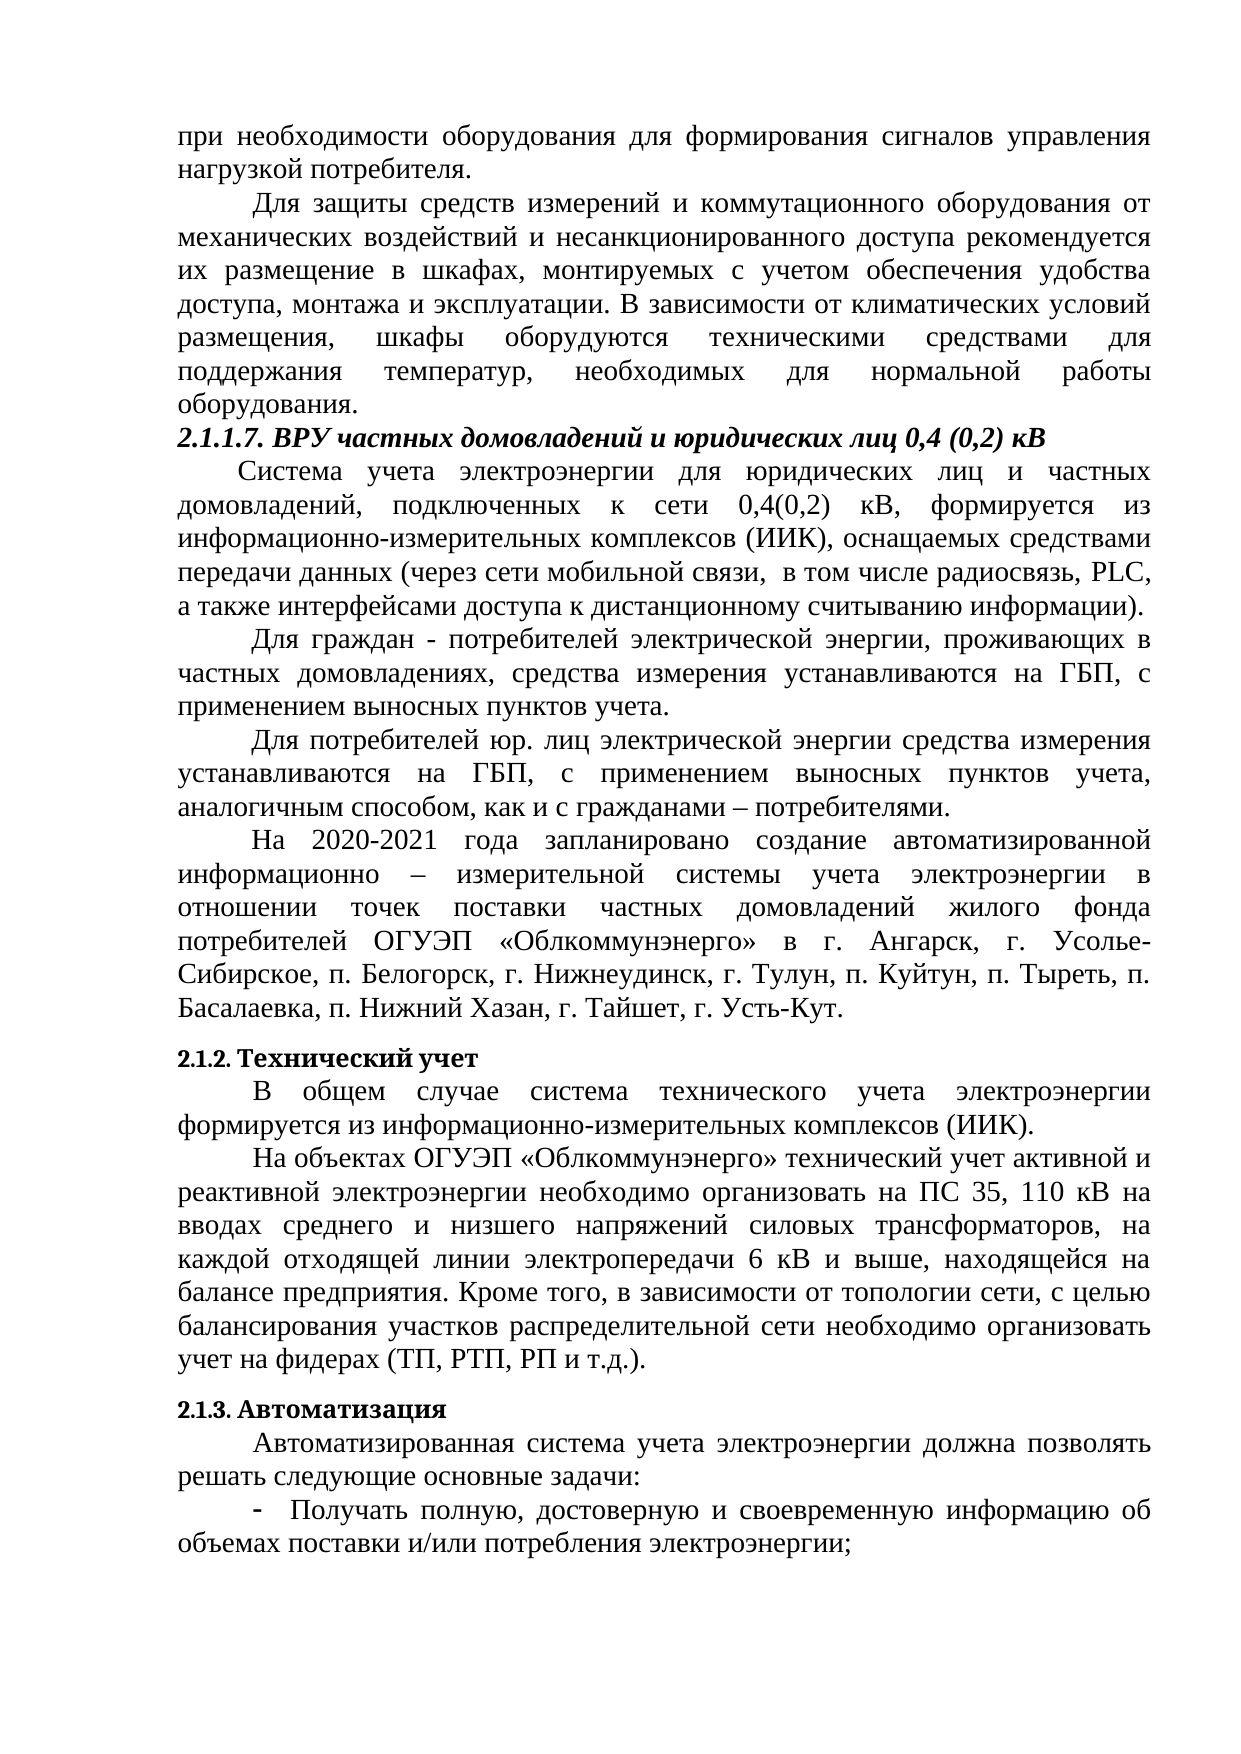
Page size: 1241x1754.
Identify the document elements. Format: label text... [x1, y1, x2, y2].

text В общем случае система технического учета электроэнергии формируется из информационно-измерительных комплексов (ИИК). [177, 1073, 1152, 1140]
text Система учета электроэнергии для юридических лиц и частных домовладений, подключенных к сети 0,4(0,2) кВ, формируется из информационно-измерительных комплексов (ИИК), оснащаемых средствами передачи данных (через сети мобильной связи, в том числе радиосвязь, PLC, а также интерфейсами доступа к дистанционному считыванию информации). [177, 453, 1152, 621]
subtitle 2.1.1.7. ВРУ частных домовладений и юридических лиц 0,4 (0,2) кВ [177, 420, 1152, 453]
text На объектах ОГУЭП «Облкоммунэнерго» технический учет активной и реактивной электроэнергии необходимо организовать на ПС 35, 110 кВ на вводах среднего и низшего напряжений силовых трансформаторов, на каждой отходящей линии электропередачи 6 кВ и выше, находящейся на балансе предприятия. Кроме того, в зависимости от топологии сети, с целью балансирования участков распределительной сети необходимо организовать учет на фидерах (ТП, РТП, РП и т.д.). [177, 1140, 1152, 1375]
text Для потребителей юр. лиц электрической энергии средства измерения устанавливаются на ГБП, с применением выносных пунктов учета, аналогичным способом, как и с гражданами – потребителями. [177, 722, 1152, 822]
text Для защиты средств измерений и коммутационного оборудования от механических воздействий и несанкционированного доступа рекомендуется их размещение в шкафах, монтируемых с учетом обеспечения удобства доступа, монтажа и эксплуатации. В зависимости от климатических условий размещения, шкафы оборудуются техническими средствами для поддержания температур, необходимых для нормальной работы оборудования. [177, 185, 1152, 420]
text Для граждан - потребителей электрической энергии, проживающих в частных домовладениях, средства измерения устанавливаются на ГБП, с применением выносных пунктов учета. [177, 621, 1152, 722]
text Автоматизированная система учета электроэнергии должна позволять решать следующие основные задачи: [177, 1425, 1152, 1492]
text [177, 118, 1152, 185]
subtitle 2.1.2. Технический учет [177, 1044, 1152, 1073]
list Получать полную, достоверную и своевременную информацию об объемах поставки и/или потребления электроэнергии; [177, 1492, 1152, 1559]
subtitle 2.1.3. Автоматизация [177, 1396, 1152, 1425]
text На 2020-2021 года запланировано создание автоматизированной информационно – измерительной системы учета электроэнергии в отношении точек поставки частных домовладений жилого фонда потребителей ОГУЭП «Облкоммунэнерго» в г. Ангарск, г. Усолье-Сибирское, п. Белогорск, г. Нижнеудинск, г. Тулун, п. Куйтун, п. Тыреть, п. Басалаевка, п. Нижний Хазан, г. Тайшет, г. Усть-Кут. [177, 822, 1152, 1024]
